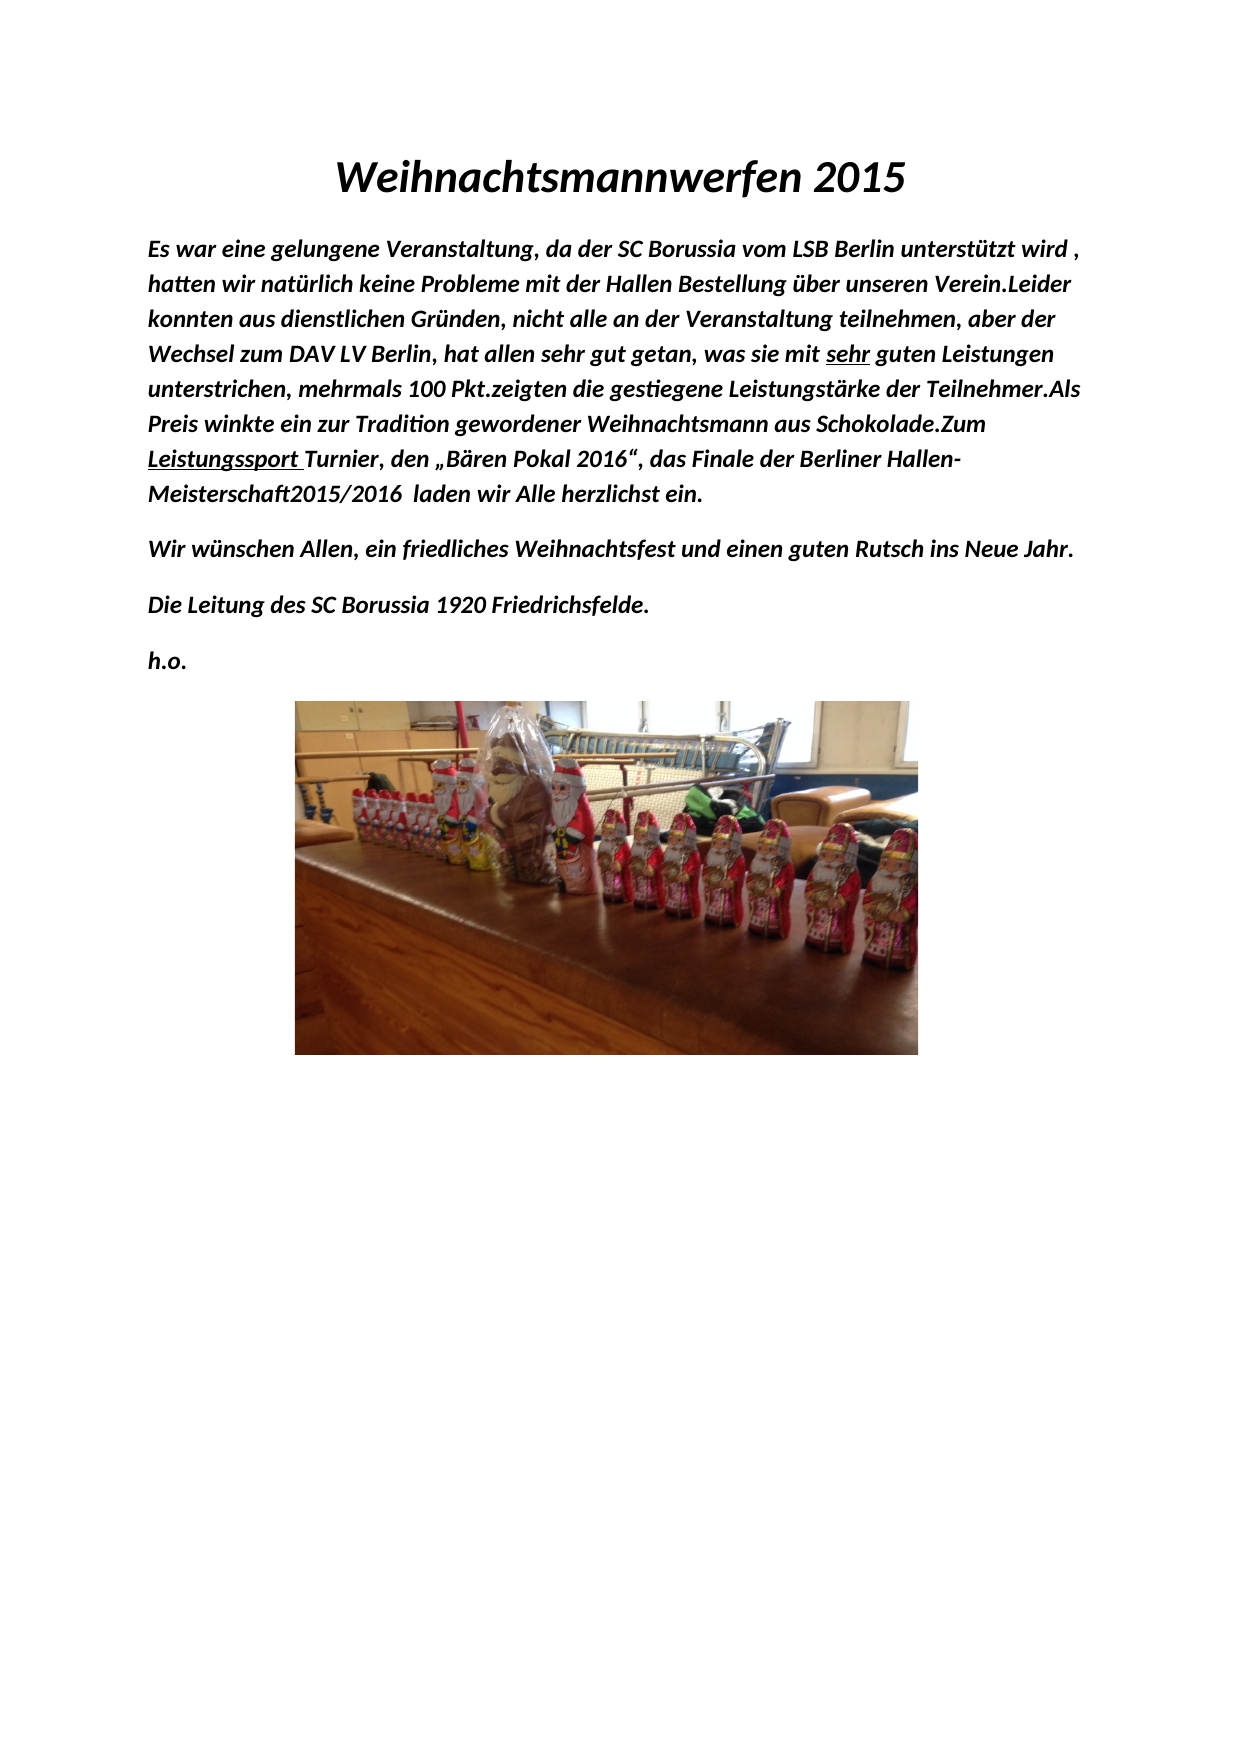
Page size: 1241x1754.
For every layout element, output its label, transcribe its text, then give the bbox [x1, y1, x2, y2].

text Es war eine gelungene Veranstaltung, da der SC Borussia vom LSB Berlin unterstützt wird , hatten wir natürlich keine Probleme mit der Hallen Bestellung über unseren Verein.Leider konnten aus dienstlichen Gründen, nicht alle an der Veranstaltung teilnehmen, aber der Wechsel zum DAV LV Berlin, hat allen sehr gut getan, was sie mit sehr guten Leistungen unterstrichen, mehrmals 100 Pkt.zeigten die gestiegene Leistungstärke der Teilnehmer.Als Preis winkte ein zur Tradition gewordener Weihnachtsmann aus Schokolade.Zum Leistungssport Turnier, den „Bären Pokal 2016“, das Finale der Berliner Hallen- Meisterschaft2015/2016 laden wir Alle herzlichst ein. [148, 233, 1093, 508]
text Die Leitung des SC Borussia 1920 Friedrichsfelde. [148, 589, 1093, 620]
text Weihnachtsmannwerfen 2015 [148, 148, 1093, 203]
text h.o. [148, 645, 1093, 676]
text Wir wünschen Allen, ein friedliches Weihnachtsfest und einen guten Rutsch ins Neue Jahr. [148, 533, 1093, 564]
picture [294, 701, 919, 1055]
